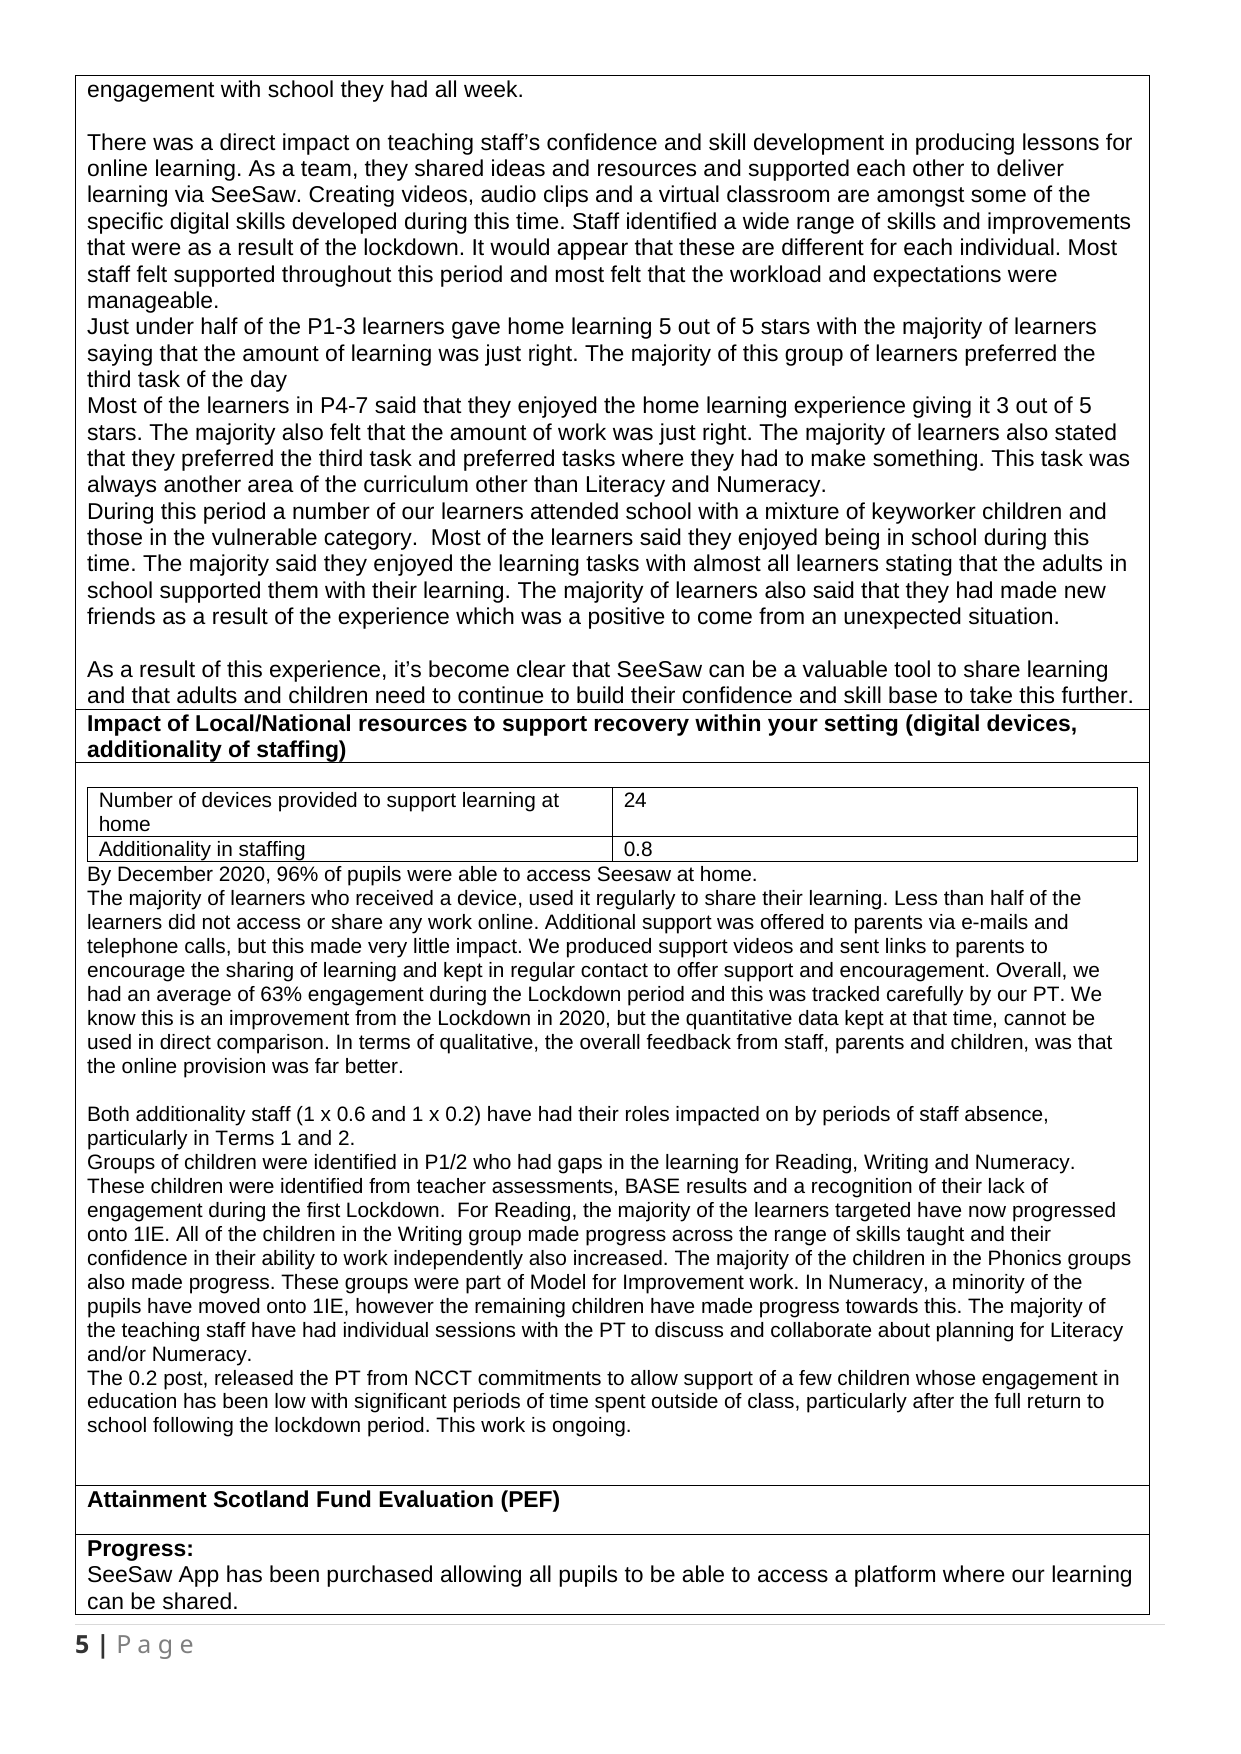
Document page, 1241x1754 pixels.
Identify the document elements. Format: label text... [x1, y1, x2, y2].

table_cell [76, 1535, 1149, 1614]
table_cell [76, 76, 1149, 708]
table_cell Impact of Local/National resources to support recovery within your setting (digital devices, additionality of staffing) [76, 710, 1149, 762]
table_cell Attainment Scotland Fund Evaluation (PEF) [76, 1486, 1149, 1534]
table_cell By December 2020, 96% of pupils were able to access Seesaw at home. The majority of learners who received a device, used it regularly to share their learning. Less than half of the learners did not access or share any work online. Additional support was offered to parents via e-mails and telephone calls, but this made very little impact. We produced support videos and sent links to parents to encourage the sharing of learning and kept in regular contact to offer support and encouragement. Overall, we had an average of 63% engagement during the Lockdown period and this was tracked carefully by our PT. We know this is an improvement from the Lockdown in 2020, but the quantitative data kept at that time, cannot be used in direct comparison. In terms of qualitative, the overall feedback from staff, parents and children, was that the online provision was far better. Both additionality staff (1 x 0.6 and 1 x 0.2) have had their roles impacted on by periods of staff absence, particularly in Terms 1 and 2. Groups of children were identified in P1/2 who had gaps in the learning for Reading, Writing and Numeracy. These children were identified from teacher assessments, BASE results and a recognition of their lack of engagement during the first Lockdown. For Reading, the majority of the learners targeted have now progressed onto 1IE. All of the children in the Writing group made progress across the range of skills taught and their confidence in their ability to work independently also increased. The majority of the children in the Phonics groups also made progress. These groups were part of Model for Improvement work. In Numeracy, a minority of the pupils have moved onto 1IE, however the remaining children have made progress towards this. The majority of the teaching staff have had individual sessions with the PT to discuss and collaborate about planning for Literacy and/or Numeracy. The 0.2 post, released the PT from NCCT commitments to allow support of a few children whose engagement in education has been low with significant periods of time spent outside of class, particularly after the full return to school following the lockdown period. This work is ongoing. [76, 763, 1149, 1485]
